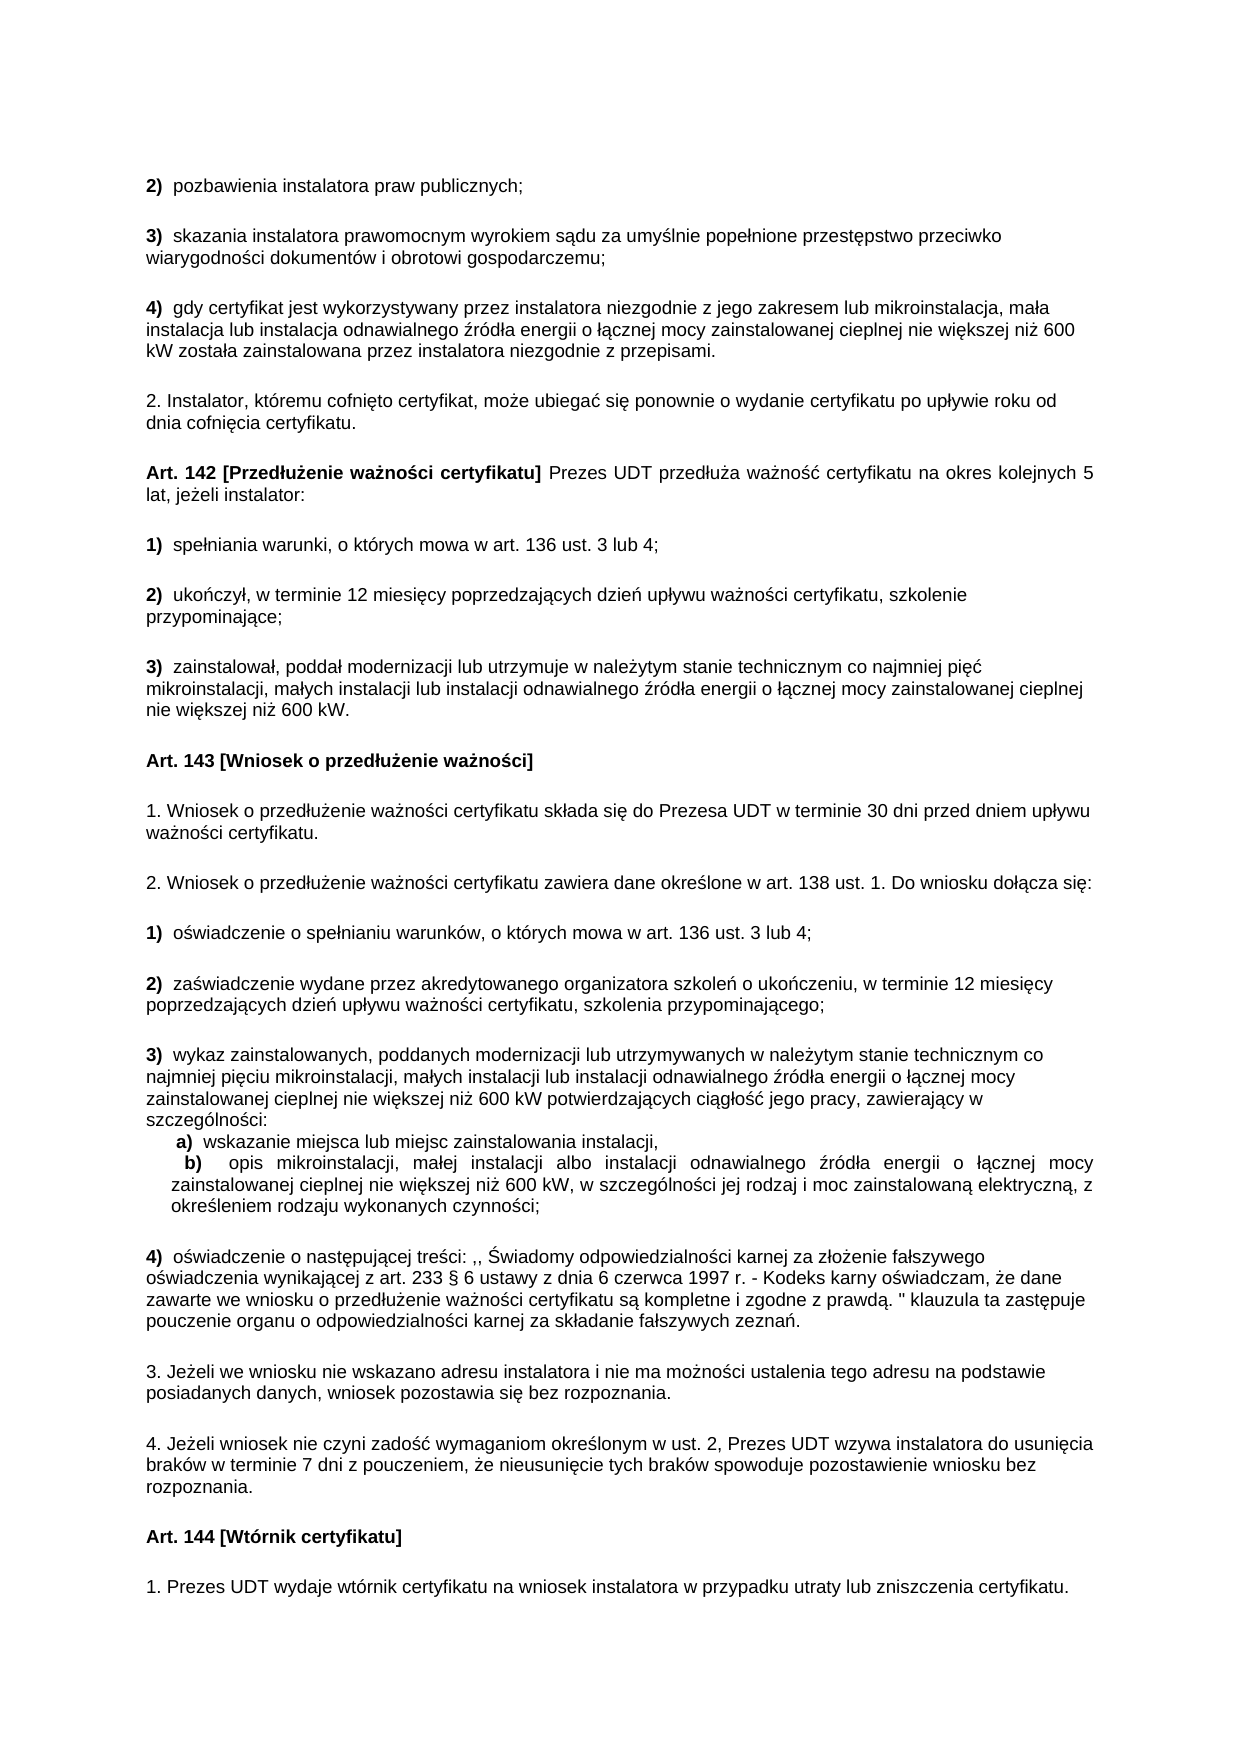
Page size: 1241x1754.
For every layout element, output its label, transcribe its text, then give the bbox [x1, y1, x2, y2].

text 1. Wniosek o przedłużenie ważności certyfikatu składa się do Prezesa UDT w terminie 30 dni przed dniem upływu ważności certyfikatu. [146, 800, 1094, 843]
text 3) skazania instalatora prawomocnym wyrokiem sądu za umyślnie popełnione przestępstwo przeciwko wiarygodności dokumentów i obrotowi gospodarczemu; [146, 225, 1094, 268]
text 2. Instalator, któremu cofnięto certyfikat, może ubiegać się ponownie o wydanie certyfikatu po upływie roku od dnia cofnięcia certyfikatu. [146, 390, 1094, 433]
text 2) pozbawienia instalatora praw publicznych; [146, 174, 1094, 196]
text 1) oświadczenie o spełnianiu warunków, o których mowa w art. 136 ust. 3 lub 4; [146, 922, 1094, 944]
text 1. Prezes UDT wydaje wtórnik certyfikatu na wniosek instalatora w przypadku utraty lub zniszczenia certyfikatu. [146, 1576, 1094, 1598]
text b) opis mikroinstalacji, małej instalacji albo instalacji odnawialnego źródła energii o łącznej mocy zainstalowanej cieplnej nie większej niż 600 kW, w szczególności jej rodzaj i moc zainstalowaną elektryczną, z określeniem rodzaju wykonanych czynności; [171, 1152, 1094, 1217]
text 2) zaświadczenie wydane przez akredytowanego organizatora szkoleń o ukończeniu, w terminie 12 miesięcy poprzedzających dzień upływu ważności certyfikatu, szkolenia przypominającego; [146, 972, 1094, 1016]
text 2) ukończył, w terminie 12 miesięcy poprzedzających dzień upływu ważności certyfikatu, szkolenie przypominające; [146, 584, 1094, 627]
text 4) gdy certyfikat jest wykorzystywany przez instalatora niezgodnie z jego zakresem lub mikroinstalacja, mała instalacja lub instalacja odnawialnego źródła energii o łącznej mocy zainstalowanej cieplnej nie większej niż 600 kW została zainstalowana przez instalatora niezgodnie z przepisami. [146, 297, 1094, 361]
text a) wskazanie miejsca lub miejsc zainstalowania instalacji, [171, 1131, 1094, 1152]
text 4) oświadczenie o następującej treści: ,, Świadomy odpowiedzialności karnej za złożenie fałszywego oświadczenia wynikającej z art. 233 § 6 ustawy z dnia 6 czerwca 1997 r. - Kodeks karny oświadczam, że dane zawarte we wniosku o przedłużenie ważności certyfikatu są kompletne i zgodne z prawdą. " klauzula ta zastępuje pouczenie organu o odpowiedzialności karnej za składanie fałszywych zeznań. [146, 1246, 1094, 1332]
text 4. Jeżeli wniosek nie czyni zadość wymaganiom określonym w ust. 2, Prezes UDT wzywa instalatora do usunięcia braków w terminie 7 dni z pouczeniem, że nieusunięcie tych braków spowoduje pozostawienie wniosku bez rozpoznania. [146, 1432, 1094, 1497]
text 1) spełniania warunki, o których mowa w art. 136 ust. 3 lub 4; [146, 534, 1094, 556]
text Art. 144 [Wtórnik certyfikatu] [146, 1526, 1094, 1547]
text 3) wykaz zainstalowanych, poddanych modernizacji lub utrzymywanych w należytym stanie technicznym co najmniej pięciu mikroinstalacji, małych instalacji lub instalacji odnawialnego źródła energii o łącznej mocy zainstalowanej cieplnej nie większej niż 600 kW potwierdzających ciągłość jego pracy, zawierający w szczególności: [146, 1044, 1094, 1131]
text 3. Jeżeli we wniosku nie wskazano adresu instalatora i nie ma możności ustalenia tego adresu na podstawie posiadanych danych, wniosek pozostawia się bez rozpoznania. [146, 1361, 1094, 1404]
text Art. 143 [Wniosek o przedłużenie ważności] [146, 749, 1094, 771]
text 3) zainstalował, poddał modernizacji lub utrzymuje w należytym stanie technicznym co najmniej pięć mikroinstalacji, małych instalacji lub instalacji odnawialnego źródła energii o łącznej mocy zainstalowanej cieplnej nie większej niż 600 kW. [146, 656, 1094, 721]
text 2. Wniosek o przedłużenie ważności certyfikatu zawiera dane określone w art. 138 ust. 1. Do wniosku dołącza się: [146, 872, 1094, 893]
text Art. 142 [Przedłużenie ważności certyfikatu] Prezes UDT przedłuża ważność certyfikatu na okres kolejnych 5 lat, jeżeli instalator: [146, 462, 1094, 505]
